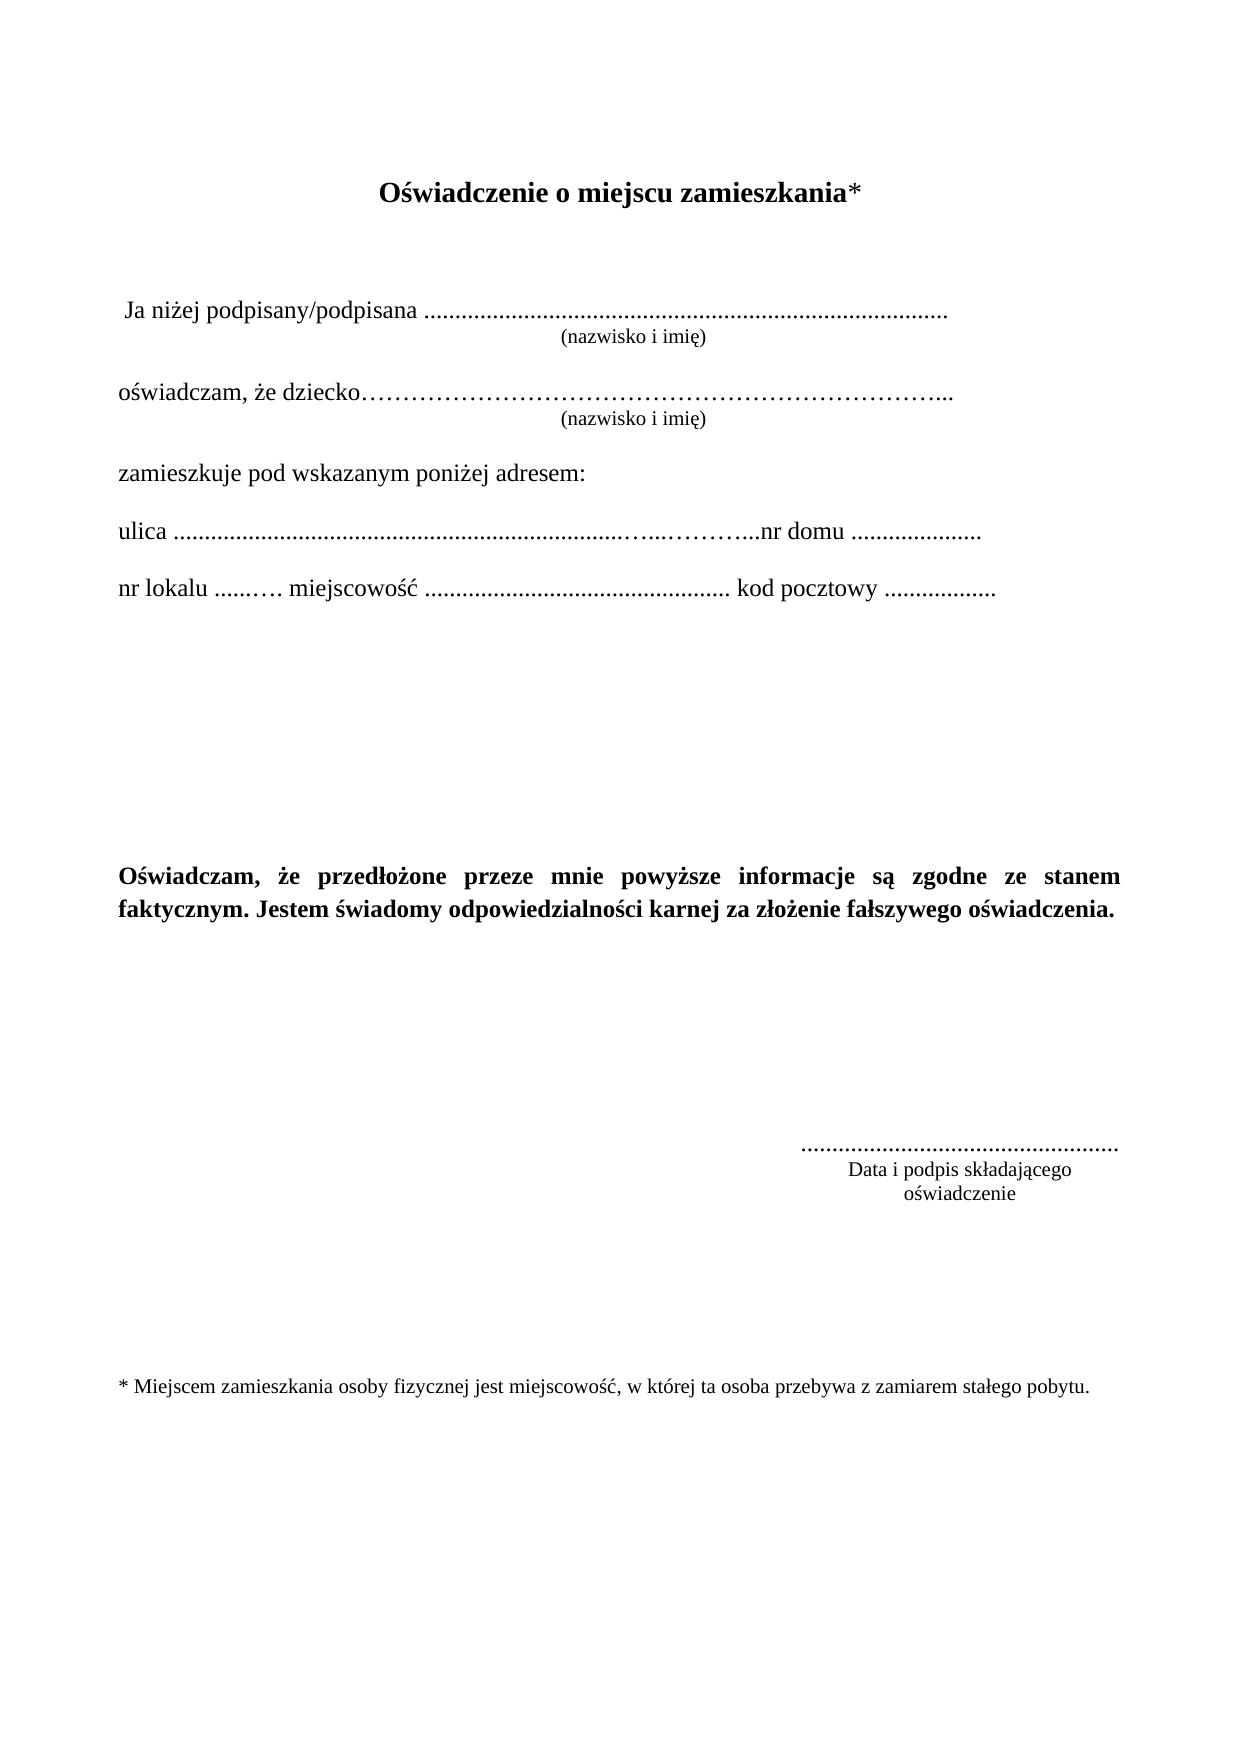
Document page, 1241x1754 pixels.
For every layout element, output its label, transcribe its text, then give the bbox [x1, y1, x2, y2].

text (nazwisko i imię) [118, 406, 1122, 430]
text Ja niżej podpisany/podpisana .................................................................................... [118, 295, 1122, 324]
text Oświadczenie o miejscu zamieszkania* [118, 176, 1122, 209]
text (nazwisko i imię) [118, 324, 1122, 348]
text Oświadczam, że przedłożone przeze mnie powyższe informacje są zgodne ze stanem faktycznym. Jestem świadomy odpowiedzialności karnej za złożenie fałszywego oświadczenia. [118, 861, 1122, 923]
text nr lokalu ......…. miejscowość ................................................. kod pocztowy .................. [118, 573, 1122, 602]
text Data i podpis składającego oświadczenie [797, 1157, 1122, 1205]
text zamieszkuje pod wskazanym poniżej adresem: [118, 458, 1122, 487]
text * Miejscem zamieszkania osoby fizycznej jest miejscowość, w której ta osoba przebywa z zamiarem stałego pobytu. [118, 1374, 1122, 1398]
text ................................................... [797, 1128, 1122, 1157]
text oświadczam, że dziecko……………………………………………………………... [118, 377, 1122, 406]
text ulica ........................................................................…...………...nr domu ..................... [118, 516, 1122, 545]
